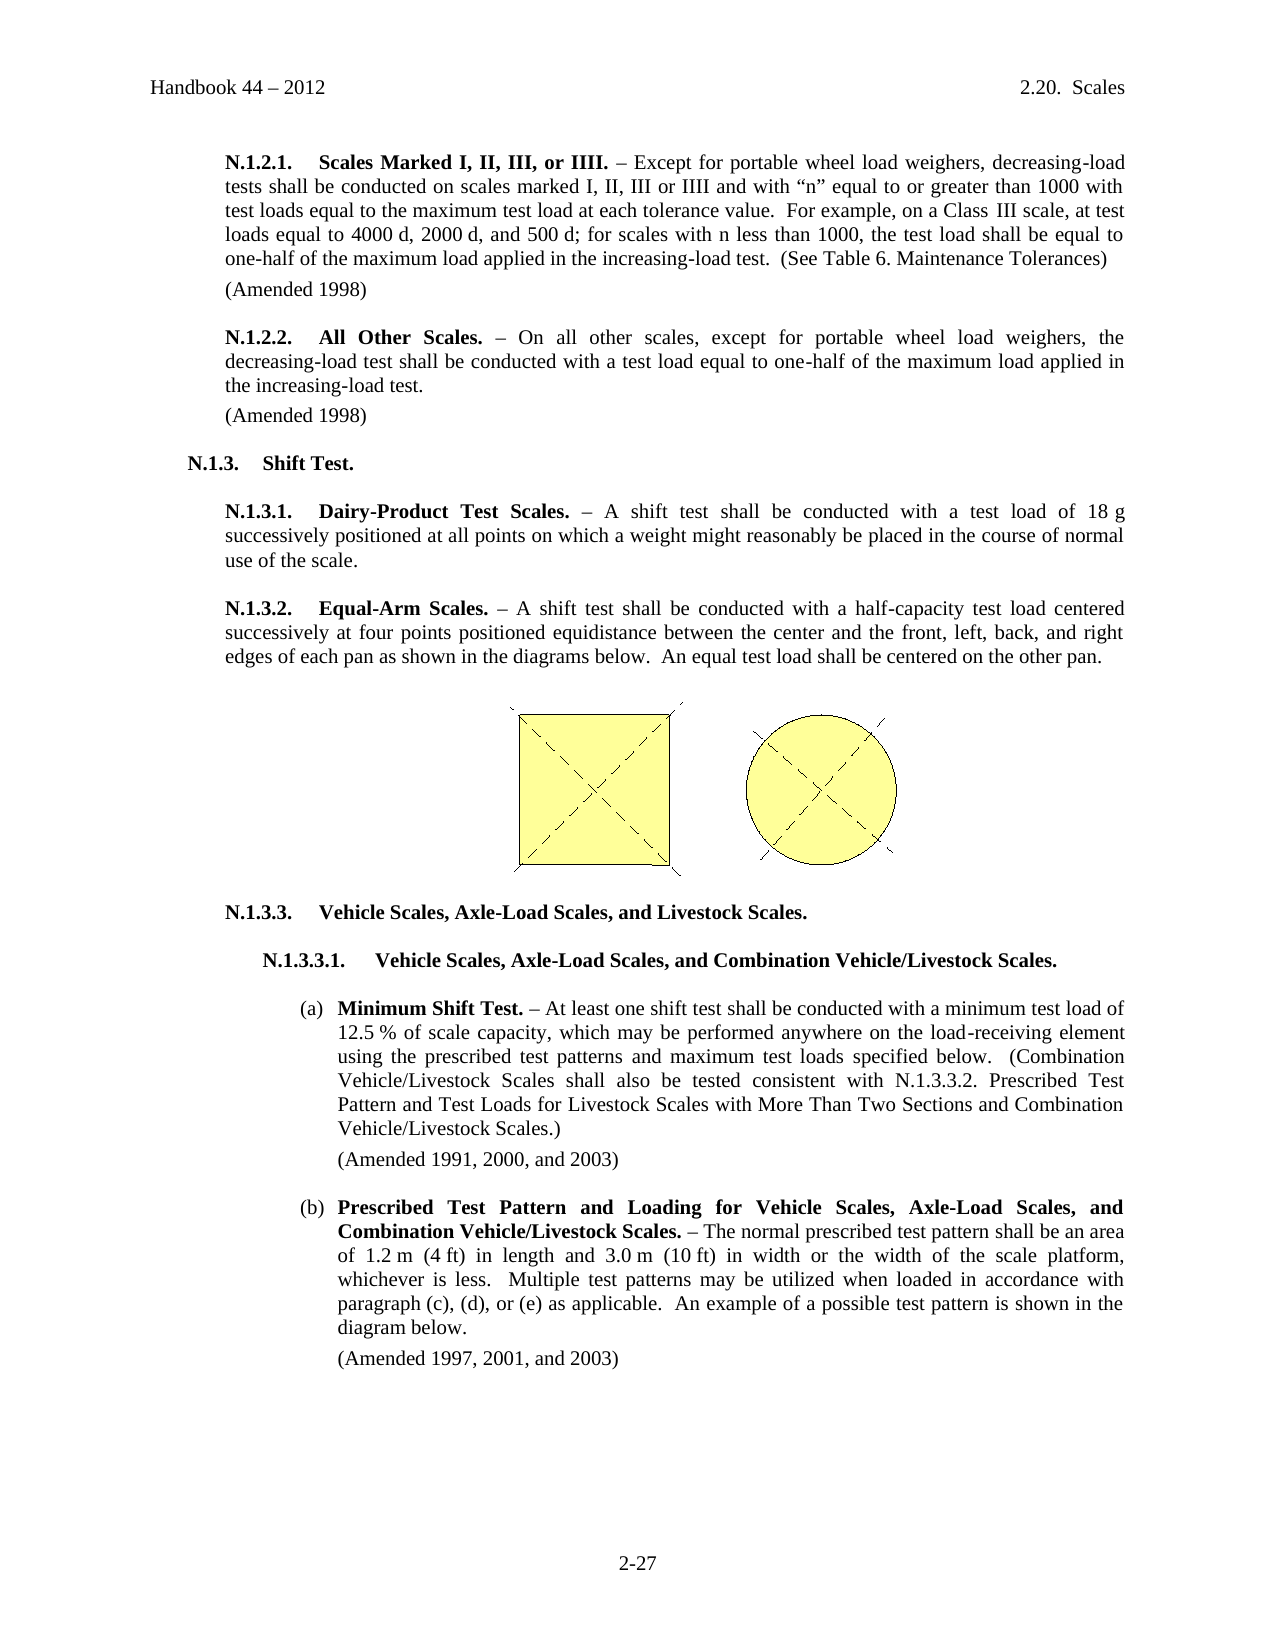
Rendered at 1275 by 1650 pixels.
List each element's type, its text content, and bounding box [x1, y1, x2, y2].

text N.1.3.1. Dairy-Product Test Scales. – A shift test shall be conducted with a test load of 18 g successively positioned at all points on which a weight might reasonably be placed in the course of normal use of the scale. [225, 499, 1125, 572]
text (a) Minimum Shift Test. – At least one shift test shall be conducted with a minimum test load of 12.5 % of scale capacity, which may be performed anywhere on the load-receiving element using the prescribed test patterns and maximum test loads specified below. (Combination Vehicle/Livestock Scales shall also be tested consistent with N.1.3.3.2. Prescribed Test Pattern and Test Loads for Livestock Scales with More Than Two Sections and Combination Vehicle/Livestock Scales.) [300, 996, 1125, 1140]
text N.1.3.3. Vehicle Scales, Axle-Load Scales, and Livestock Scales. [225, 900, 1125, 924]
text (Amended 1991, 2000, and 2003) [337, 1147, 1125, 1171]
text (Amended 1998) [225, 403, 1125, 427]
text N.1.2.2. All Other Scales. – On all other scales, except for portable wheel load weighers, the decreasing-load test shall be conducted with a test load equal to one-half of the maximum load applied in the increasing-load test. [225, 325, 1125, 397]
text N.1.3.3.1. Vehicle Scales, Axle-Load Scales, and Combination Vehicle/Livestock Scales. [262, 948, 1125, 972]
text N.1.2.1. Scales Marked I, II, III, or IIII. – Except for portable wheel load weighers, decreasing-load tests shall be conducted on scales marked I, II, III or IIII and with “n” equal to or greater than 1000 with test loads equal to the maximum test load at each tolerance value. For example, on a Class III scale, at test loads equal to 4000 d, 2000 d, and 500 d; for scales with n less than 1000, the test load shall be equal to one-half of the maximum load applied in the increasing-load test. (See Table 6. Maintenance Tolerances) [225, 150, 1125, 270]
text N.1.3.2. Equal-Arm Scales. – A shift test shall be conducted with a half-capacity test load centered successively at four points positioned equidistance between the center and the front, left, back, and right edges of each pan as shown in the diagrams below. An equal test load shall be centered on the other pan. [225, 596, 1125, 668]
subtitle N.1.3. Shift Test. [187, 451, 1125, 475]
text (Amended 1997, 2001, and 2003) [337, 1345, 1125, 1369]
text (b) Prescribed Test Pattern and Loading for Vehicle Scales, Axle-Load Scales, and Combination Vehicle/Livestock Scales. – The normal prescribed test pattern shall be an area of 1.2 m (4 ft) in length and 3.0 m (10 ft) in width or the width of the scale platform, whichever is less. Multiple test patterns may be utilized when loaded in accordance with paragraph (c), (d), or (e) as applicable. An example of a possible test pattern is shown in the diagram below. [300, 1195, 1125, 1339]
text (Amended 1998) [225, 277, 1125, 301]
